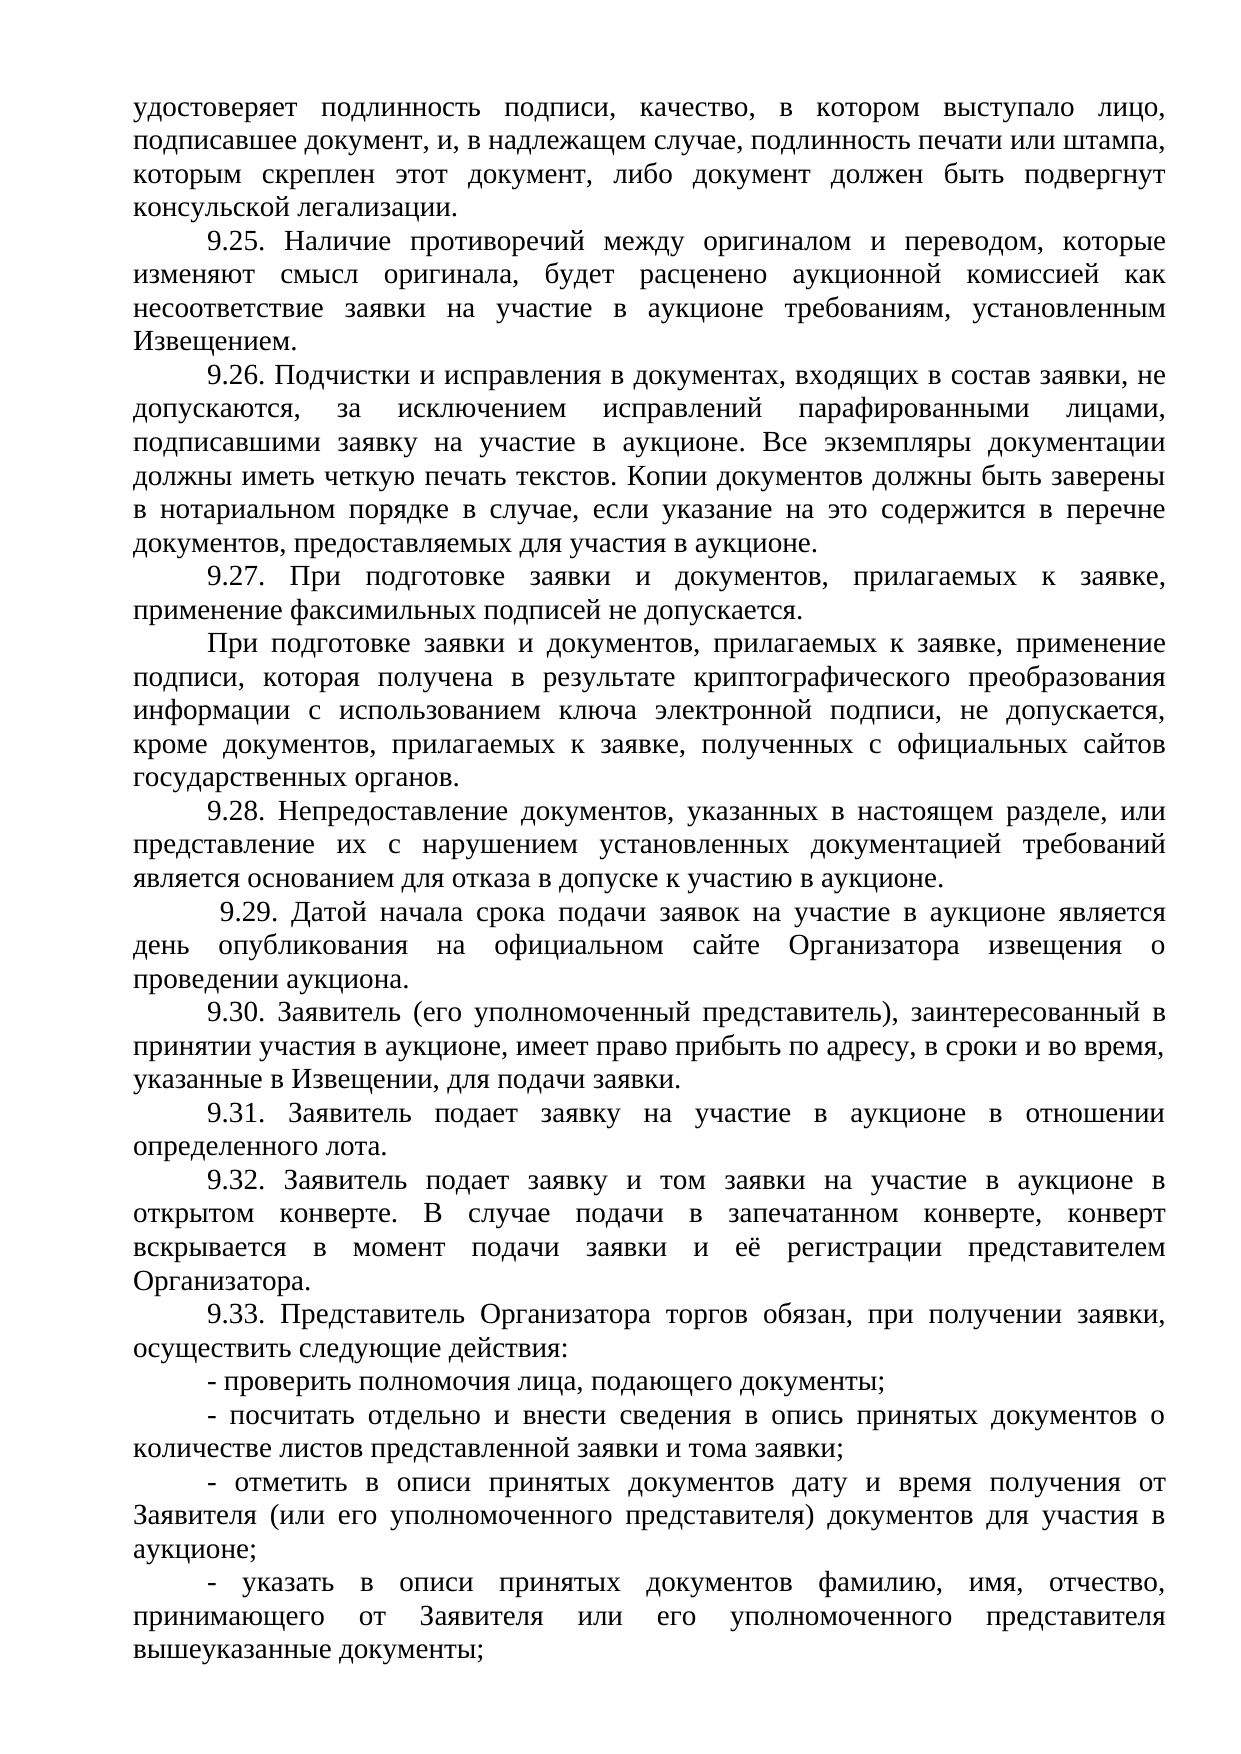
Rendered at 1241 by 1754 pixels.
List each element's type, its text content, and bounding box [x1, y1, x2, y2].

text 9.29. Датой начала срока подачи заявок на участие в аукционе является день опубликования на официальном сайте Организатора извещения о проведении аукциона. [133, 894, 1167, 994]
text 9.27. При подготовке заявки и документов, прилагаемых к заявке, применение факсимильных подписей не допускается. [133, 558, 1167, 625]
text 9.31. Заявитель подает заявку на участие в аукционе в отношении определенного лота. [133, 1095, 1167, 1162]
text - указать в описи принятых документов фамилию, имя, отчество, принимающего от Заявителя или его уполномоченного представителя вышеуказанные документы; [133, 1564, 1167, 1665]
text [133, 89, 1167, 223]
text 9.25. Наличие противоречий между оригиналом и переводом, которые изменяют смысл оригинала, будет расценено аукционной комиссией как несоответствие заявки на участие в аукционе требованиям, установленным Извещением. [133, 223, 1167, 357]
text При подготовке заявки и документов, прилагаемых к заявке, применение подписи, которая получена в результате криптографического преобразования информации с использованием ключа электронной подписи, не допускается, кроме документов, прилагаемых к заявке, полученных с официальных сайтов государственных органов. [133, 625, 1167, 793]
text - отметить в описи принятых документов дату и время получения от Заявителя (или его уполномоченного представителя) документов для участия в аукционе; [133, 1464, 1167, 1564]
text 9.30. Заявитель (его уполномоченный представитель), заинтересованный в принятии участия в аукционе, имеет право прибыть по адресу, в сроки и во время, указанные в Извещении, для подачи заявки. [133, 994, 1167, 1095]
text 9.32. Заявитель подает заявку и том заявки на участие в аукционе в открытом конверте. В случае подачи в запечатанном конверте, конверт вскрывается в момент подачи заявки и её регистрации представителем Организатора. [133, 1162, 1167, 1296]
text - посчитать отдельно и внести сведения в опись принятых документов о количестве листов представленной заявки и тома заявки; [133, 1397, 1167, 1464]
text 9.28. Непредоставление документов, указанных в настоящем разделе, или представление их с нарушением установленных документацией требований является основанием для отказа в допуске к участию в аукционе. [133, 793, 1167, 894]
text 9.33. Представитель Организатора торгов обязан, при получении заявки, осуществить следующие действия: [133, 1296, 1167, 1363]
text 9.26. Подчистки и исправления в документах, входящих в состав заявки, не допускаются, за исключением исправлений парафированными лицами, подписавшими заявку на участие в аукционе. Все экземпляры документации должны иметь четкую печать текстов. Копии документов должны быть заверены в нотариальном порядке в случае, если указание на это содержится в перечне документов, предоставляемых для участия в аукционе. [133, 357, 1167, 558]
text - проверить полномочия лица, подающего документы; [133, 1363, 1167, 1397]
